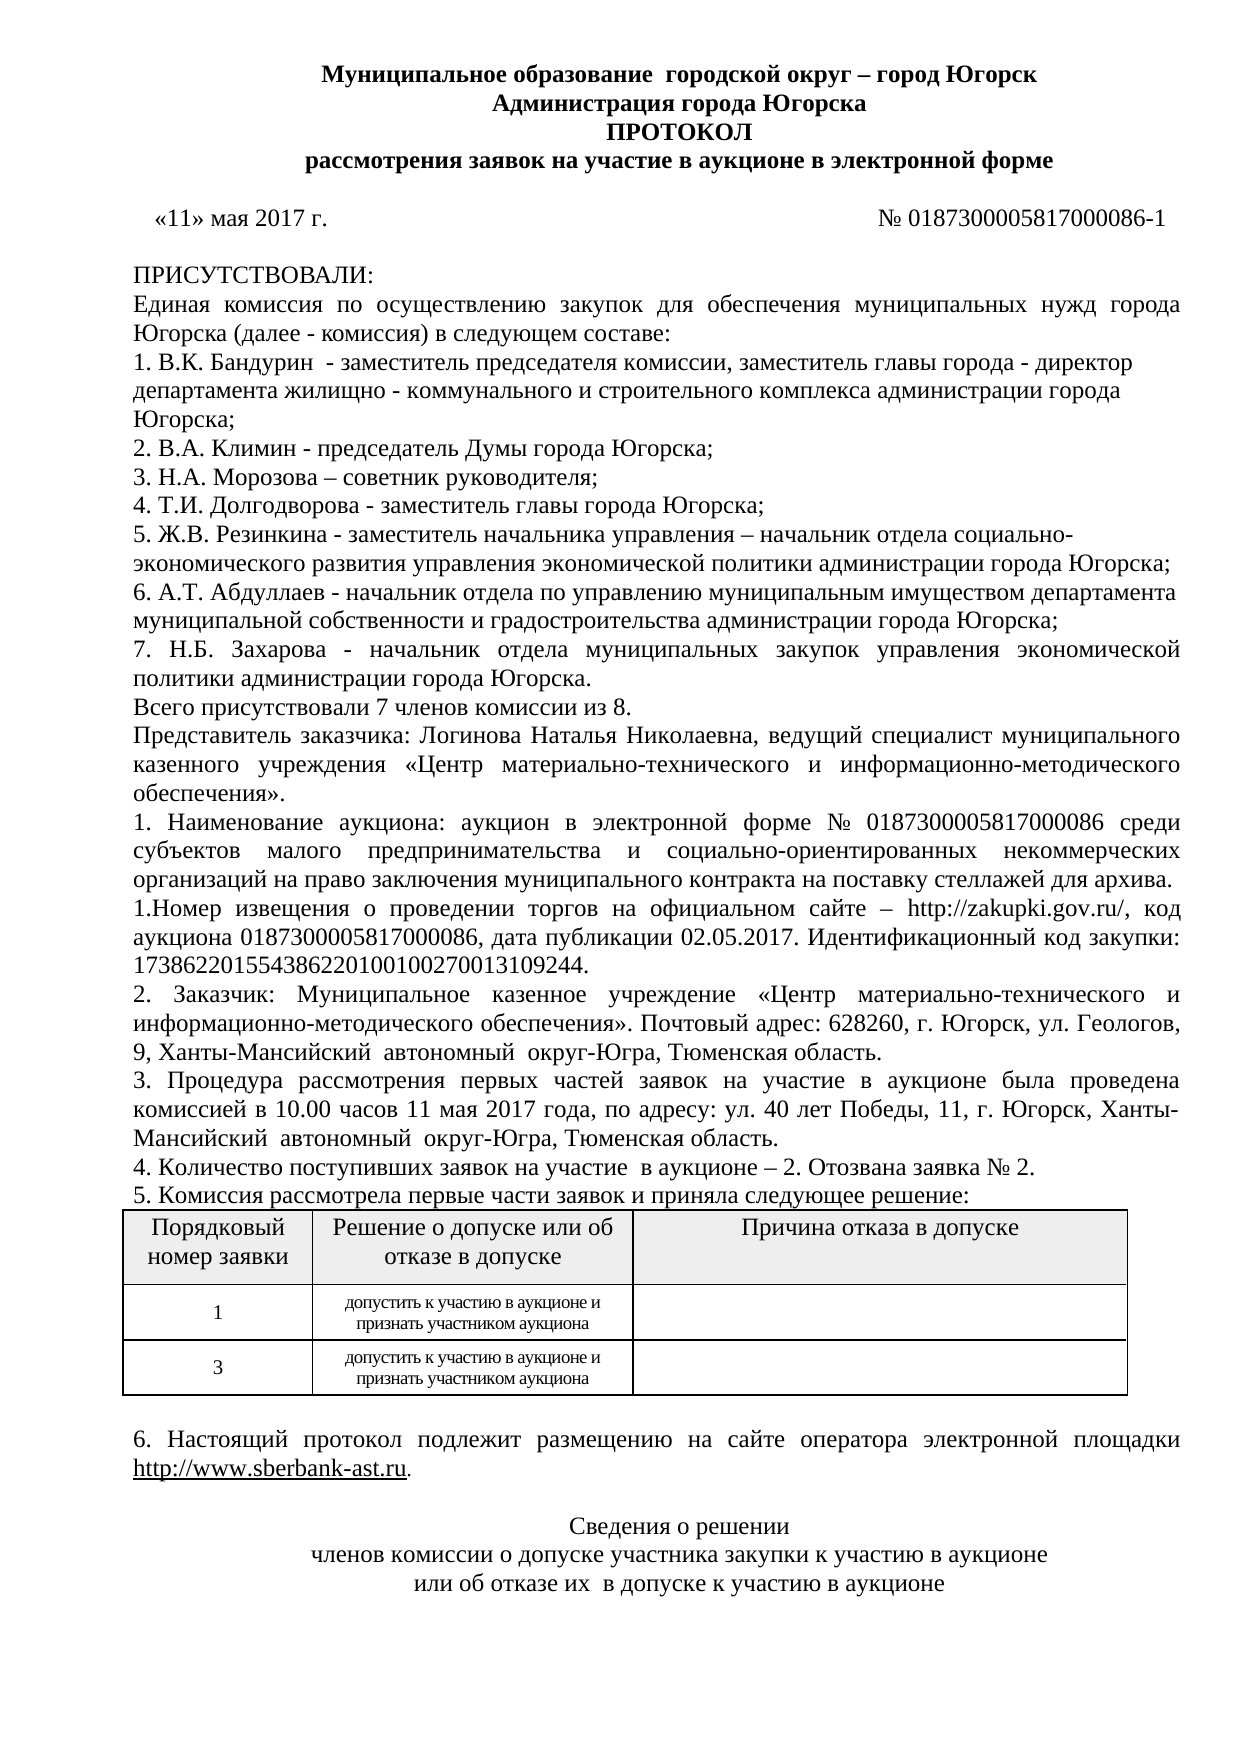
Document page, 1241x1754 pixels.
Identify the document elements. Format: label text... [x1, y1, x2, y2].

table_cell допустить к участию в аукционе и признать участником аукциона [313, 1341, 632, 1394]
text 1. Наименование аукциона: аукцион в электронной форме № 0187300005817000086 среди субъектов малого предпринимательства и социально-ориентированных некоммерческих организаций на право заключения муниципального контракта на поставку стеллажей для архива. [133, 807, 1181, 893]
text ПРОТОКОЛ [177, 117, 1181, 145]
text 4. Т.И. Долгодворова - заместитель главы города Югорска; [133, 490, 1181, 519]
text Муниципальное образование городской округ – город Югорск [177, 59, 1181, 88]
text рассмотрения заявок на участие в аукционе в электронной форме [177, 145, 1181, 174]
text Сведения о решении [177, 1511, 1181, 1539]
text Администрация города Югорска [177, 88, 1181, 117]
text 2. В.А. Климин - председатель Думы города Югорска; [133, 433, 1181, 462]
text 4. Количество поступивших заявок на участие в аукционе – 2. Отозвана заявка № 2. [133, 1152, 1181, 1180]
text 3. Процедура рассмотрения первых частей заявок на участие в аукционе была проведена комиссией в 10.00 часов 11 мая 2017 года, по адресу: ул. 40 лет Победы, 11, г. Югорск, Ханты-Мансийский автономный округ-Югра, Тюменская область. [133, 1065, 1181, 1152]
text «11» мая 2017 г. № 0187300005817000086-1 [133, 203, 1181, 232]
text или об отказе их в допуске к участию в аукционе [177, 1568, 1181, 1597]
text 1.Номер извещения о проведении торгов на официальном сайте – http://zakupki.gov.ru/, код аукциона 0187300005817000086, дата публикации 02.05.2017. Идентификационный код закупки: 173862201554386220100100270013109244. [133, 893, 1181, 979]
text 3. Н.А. Морозова – советник руководителя; [133, 462, 1181, 490]
table_header Порядковый номер заявки [124, 1211, 312, 1284]
text 6. Настоящий протокол подлежит размещению на сайте оператора электронной площадки http://www.sberbank-ast.ru. [133, 1424, 1181, 1482]
text Всего присутствовали 7 членов комиссии из 8. [133, 692, 1181, 720]
text Представитель заказчика: Логинова Наталья Николаевна, ведущий специалист муниципального казенного учреждения «Центр материально-технического и информационно-методического обеспечения». [133, 720, 1181, 807]
table_cell допустить к участию в аукционе и признать участником аукциона [313, 1285, 632, 1339]
text 5. Комиссия рассмотрела первые части заявок и приняла следующее решение: [133, 1180, 1181, 1209]
text Единая комиссия по осуществлению закупок для обеспечения муниципальных нужд города Югорска (далее - комиссия) в следующем составе: [133, 289, 1181, 347]
text членов комиссии о допуске участника закупки к участию в аукционе [177, 1539, 1181, 1568]
text 2. Заказчик: Муниципальное казенное учреждение «Центр материально-технического и информационно-методического обеспечения». Почтовый адрес: 628260, г. Югорск, ул. Геологов, 9, Ханты-Мансийский автономный округ-Югра, Тюменская область. [133, 979, 1181, 1065]
text 5. Ж.В. Резинкина - заместитель начальника управления – начальник отдела социально-экономического развития управления экономической политики администрации города Югорска; [133, 519, 1181, 577]
table_header Решение о допуске или об отказе в допуске [313, 1211, 632, 1284]
table_cell [634, 1339, 1127, 1394]
table_cell 1 [124, 1285, 312, 1339]
table_header Причина отказа в допуске [634, 1211, 1127, 1284]
text 7. Н.Б. Захарова - начальник отдела муниципальных закупок управления экономической политики администрации города Югорска. [133, 634, 1181, 692]
table_cell [634, 1284, 1127, 1339]
table_cell 3 [124, 1341, 312, 1394]
text 1. В.К. Бандурин - заместитель председателя комиссии, заместитель главы города - директор департамента жилищно - коммунального и строительного комплекса администрации города Югорска; [133, 347, 1181, 433]
text ПРИСУТСТВОВАЛИ: [133, 260, 1181, 289]
text 6. А.Т. Абдуллаев - начальник отдела по управлению муниципальным имуществом департамента муниципальной собственности и градостроительства администрации города Югорска; [133, 577, 1181, 634]
